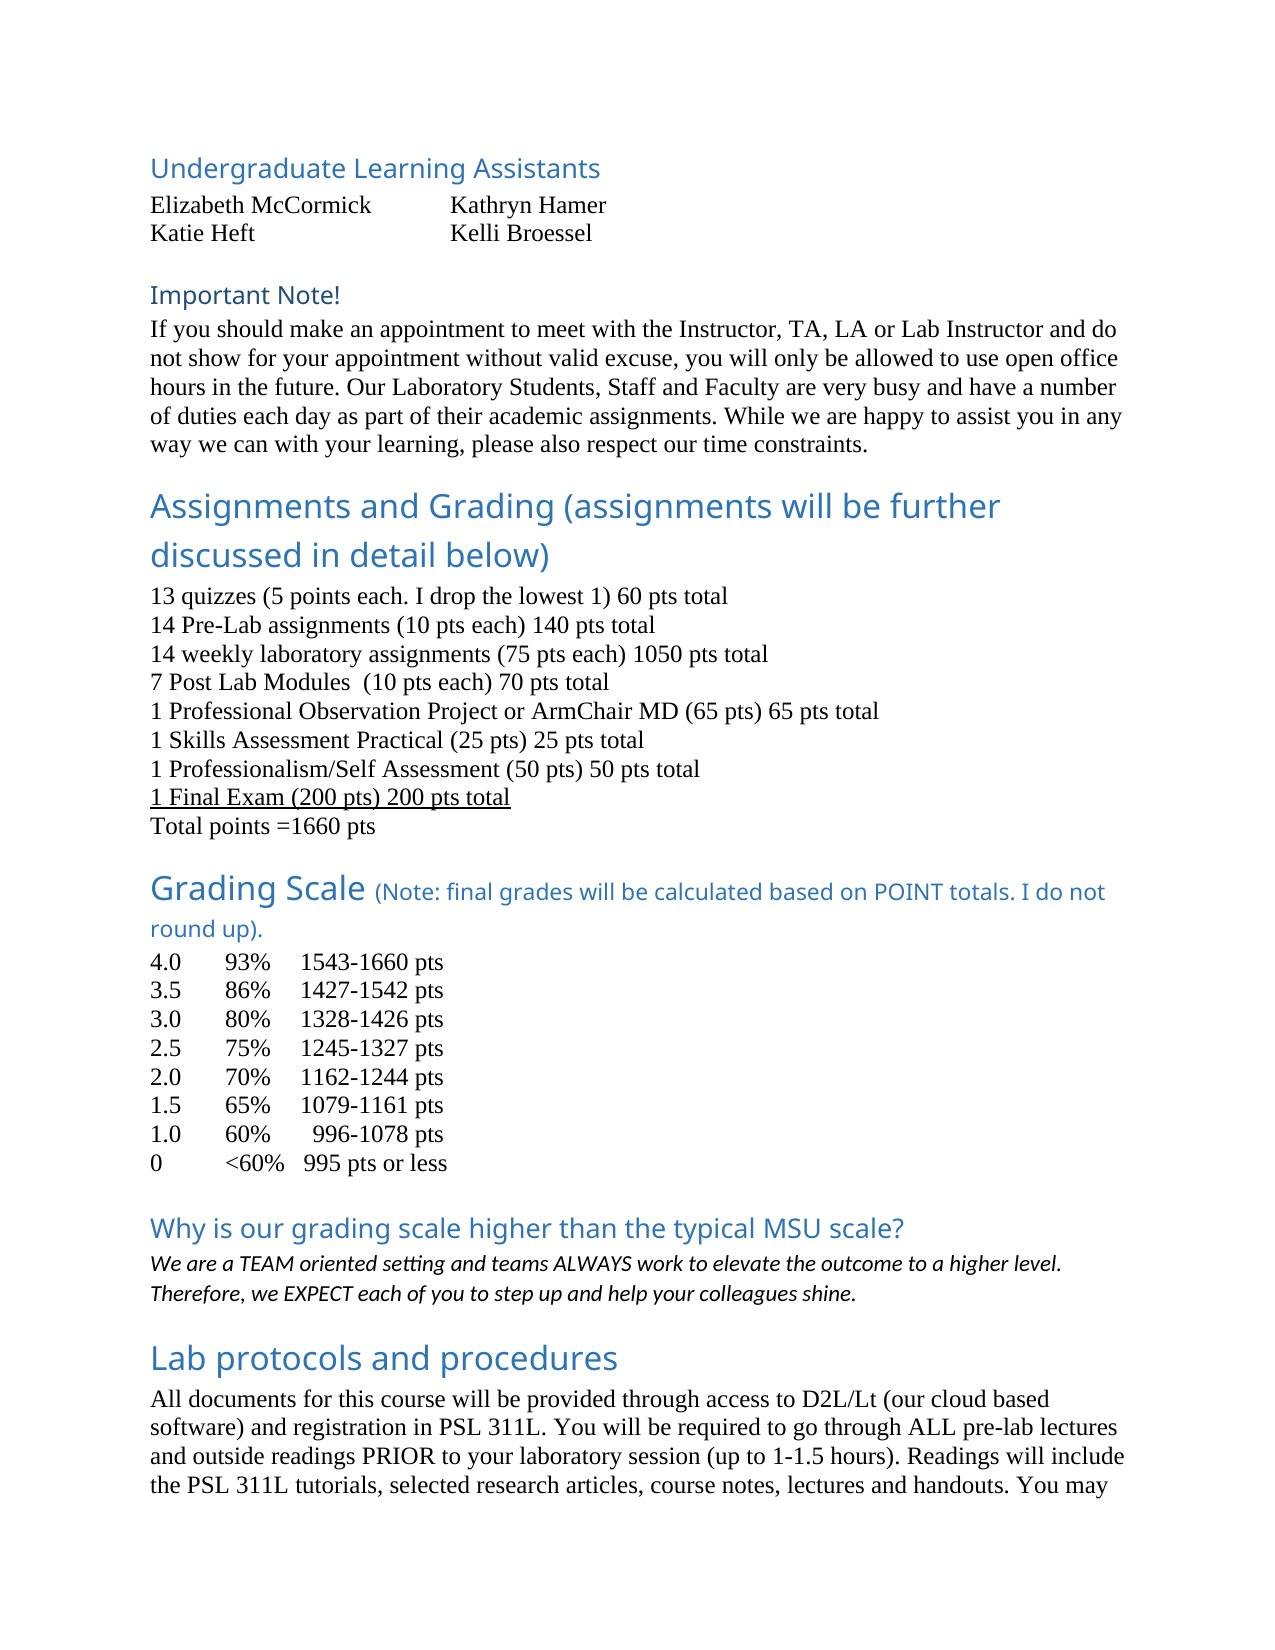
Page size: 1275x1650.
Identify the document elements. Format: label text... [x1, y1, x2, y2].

text 3.5 86% 1427-1542 pts [150, 975, 1125, 1004]
text If you should make an appointment to meet with the Instructor, TA, LA or Lab Instructor and do not show for your appointment without valid excuse, you will only be allowed to use open office hours in the future. Our Laboratory Students, Staff and Faculty are very busy and have a number of duties each day as part of their academic assignments. While we are happy to assist you in any way we can with your learning, please also respect our time constraints. [150, 314, 1125, 458]
subtitle Grading Scale (Note: final grades will be calculated based on POINT totals. I do not round up). [150, 865, 1125, 944]
subtitle Undergraduate Learning Assistants [150, 150, 1125, 187]
text 1.0 60% 996-1078 pts [150, 1119, 1125, 1148]
text 1 Final Exam (200 pts) 200 pts total [150, 782, 1125, 811]
text Elizabeth McCormick Kathryn Hamer [150, 190, 1125, 218]
text 4.0 93% 1543-1660 pts [150, 947, 1125, 975]
text 2.0 70% 1162-1244 pts [150, 1062, 1125, 1090]
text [150, 1384, 1125, 1499]
text 3.0 80% 1328-1426 pts [150, 1004, 1125, 1033]
text 1.5 65% 1079-1161 pts [150, 1090, 1125, 1119]
subtitle Lab protocols and procedures [150, 1335, 1125, 1380]
text 13 quizzes (5 points each. I drop the lowest 1) 60 pts total [150, 581, 1125, 610]
subtitle Why is our grading scale higher than the typical MSU scale? [150, 1209, 1125, 1246]
text 14 Pre-Lab assignments (10 pts each) 140 pts total [150, 610, 1125, 639]
text 1 Professionalism/Self Assessment (50 pts) 50 pts total [150, 754, 1125, 782]
text Total points =1660 pts [150, 811, 1125, 840]
text 1 Professional Observation Project or ArmChair MD (65 pts) 65 pts total [150, 696, 1125, 725]
subtitle Assignments and Grading (assignments will be further discussed in detail below) [150, 483, 1125, 578]
text 2.5 75% 1245-1327 pts [150, 1033, 1125, 1062]
text 7 Post Lab Modules (10 pts each) 70 pts total [150, 667, 1125, 696]
text 0 <60% 995 pts or less [150, 1148, 1125, 1177]
text We are a TEAM oriented setting and teams ALWAYS work to elevate the outcome to a higher level. Therefore, we EXPECT each of you to step up and help your colleagues shine. [150, 1249, 1125, 1308]
text 14 weekly laboratory assignments (75 pts each) 1050 pts total [150, 639, 1125, 667]
text Katie Heft Kelli Broessel [150, 218, 1125, 247]
subtitle Important Note! [150, 278, 1125, 312]
text 1 Skills Assessment Practical (25 pts) 25 pts total [150, 725, 1125, 754]
